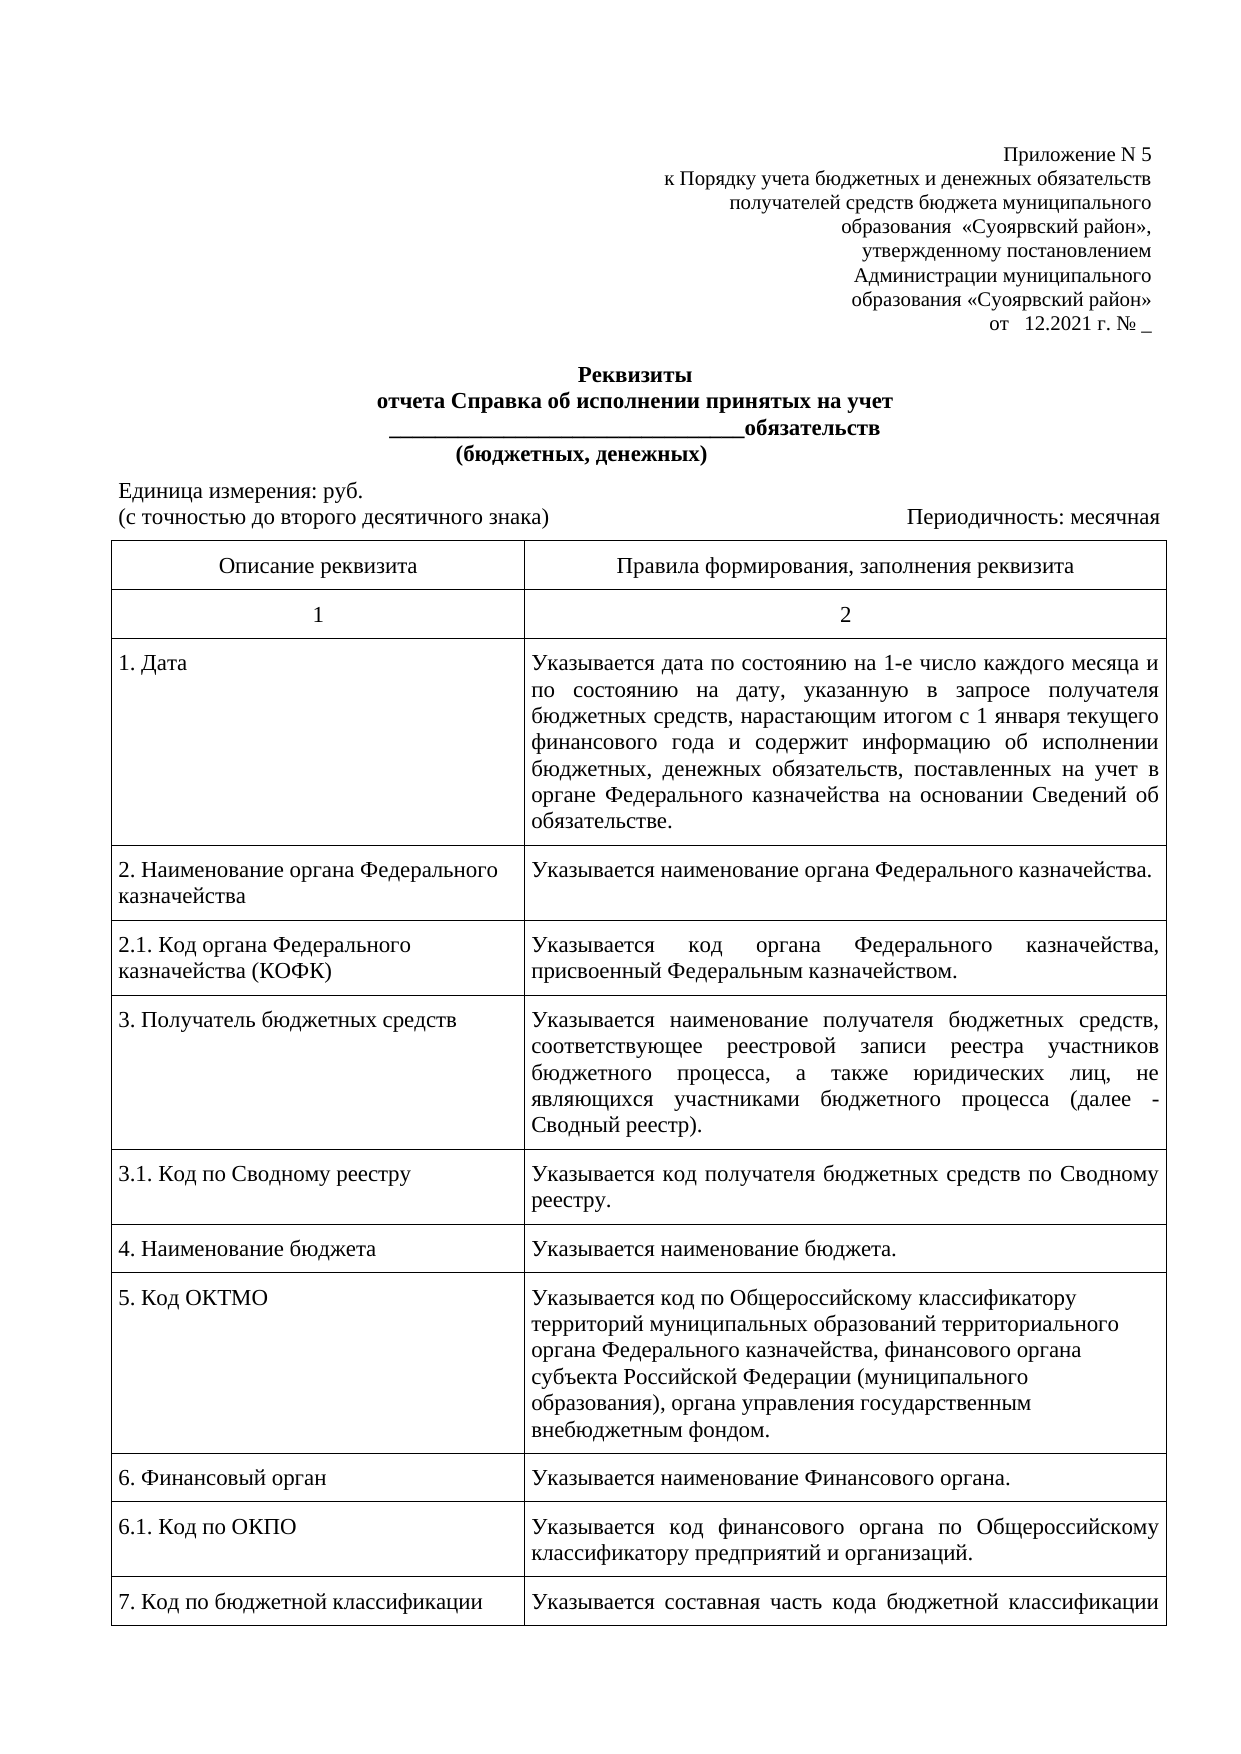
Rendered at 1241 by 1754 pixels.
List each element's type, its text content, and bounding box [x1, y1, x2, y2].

table_cell Указывается наименование получателя бюджетных средств, соответствующее реестровой записи реестра участников бюджетного процесса, а также юридических лиц, не являющихся участниками бюджетного процесса (далее - Сводный реестр). [525, 996, 1166, 1148]
text Реквизиты [118, 361, 1152, 387]
text _______________________________обязательств [118, 414, 1152, 440]
table_cell 1. Дата [112, 639, 524, 844]
text к Порядку учета бюджетных и денежных обязательств [118, 166, 1152, 190]
text от 12.2021 г. № _ [118, 311, 1152, 335]
table_cell Описание реквизита [112, 541, 524, 589]
table_cell 1 [112, 590, 524, 638]
table_cell 6.1. Код по ОКПО [112, 1502, 524, 1576]
table_cell 5. Код ОКТМО [112, 1273, 524, 1453]
text получателей средств бюджета муниципального [118, 190, 1152, 214]
table_cell 2. Наименование органа Федерального казначейства [112, 846, 524, 919]
table_cell Правила формирования, заполнения реквизита [525, 541, 1166, 589]
table_cell 2 [525, 590, 1166, 638]
table_cell Указывается код по Общероссийскому классификатору территорий муниципальных образований территориального органа Федерального казначейства, финансового органа субъекта Российской Федерации (муниципального образования), органа управления государственным внебюджетным фондом. [525, 1273, 1166, 1453]
text Администрации муниципального [118, 262, 1152, 287]
table_cell Указывается дата по состоянию на 1-е число каждого месяца и по состоянию на дату, указанную в запросе получателя бюджетных средств, нарастающим итогом с 1 января текущего финансового года и содержит информацию об исполнении бюджетных, денежных обязательств, поставленных на учет в органе Федерального казначейства на основании Сведений об обязательстве. [525, 639, 1166, 844]
table_cell Указывается код получателя бюджетных средств по Сводному реестру. [525, 1150, 1166, 1223]
table_cell Указывается наименование органа Федерального казначейства. [525, 846, 1166, 919]
table_cell 3.1. Код по Сводному реестру [112, 1150, 524, 1223]
text утвержденному постановлением [118, 238, 1152, 262]
table_header Единица измерения: руб. (с точностью до второго десятичного знака) [112, 466, 708, 540]
table_cell Указывается код органа Федерального казначейства, присвоенный Федеральным казначейством. [525, 921, 1166, 994]
table_cell 2.1. Код органа Федерального казначейства (КОФК) [112, 921, 524, 994]
table_cell Указывается код финансового органа по Общероссийскому классификатору предприятий и организаций. [525, 1502, 1166, 1576]
text Приложение N 5 [118, 142, 1152, 166]
text отчета Справка об исполнении принятых на учет [118, 387, 1152, 414]
text (бюджетных, денежных) [118, 440, 1152, 466]
text образования «Суоярвский район» [118, 287, 1152, 311]
table_cell 4. Наименование бюджета [112, 1225, 524, 1272]
table_cell Указывается наименование Финансового органа. [525, 1454, 1166, 1501]
text образования «Суоярвский район», [118, 214, 1152, 238]
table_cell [525, 1577, 1166, 1625]
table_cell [112, 1577, 524, 1625]
table_cell Указывается наименование бюджета. [525, 1225, 1166, 1272]
table_cell 3. Получатель бюджетных средств [112, 996, 524, 1148]
table_header Периодичность: месячная [708, 466, 1167, 540]
table_cell 6. Финансовый орган [112, 1454, 524, 1501]
